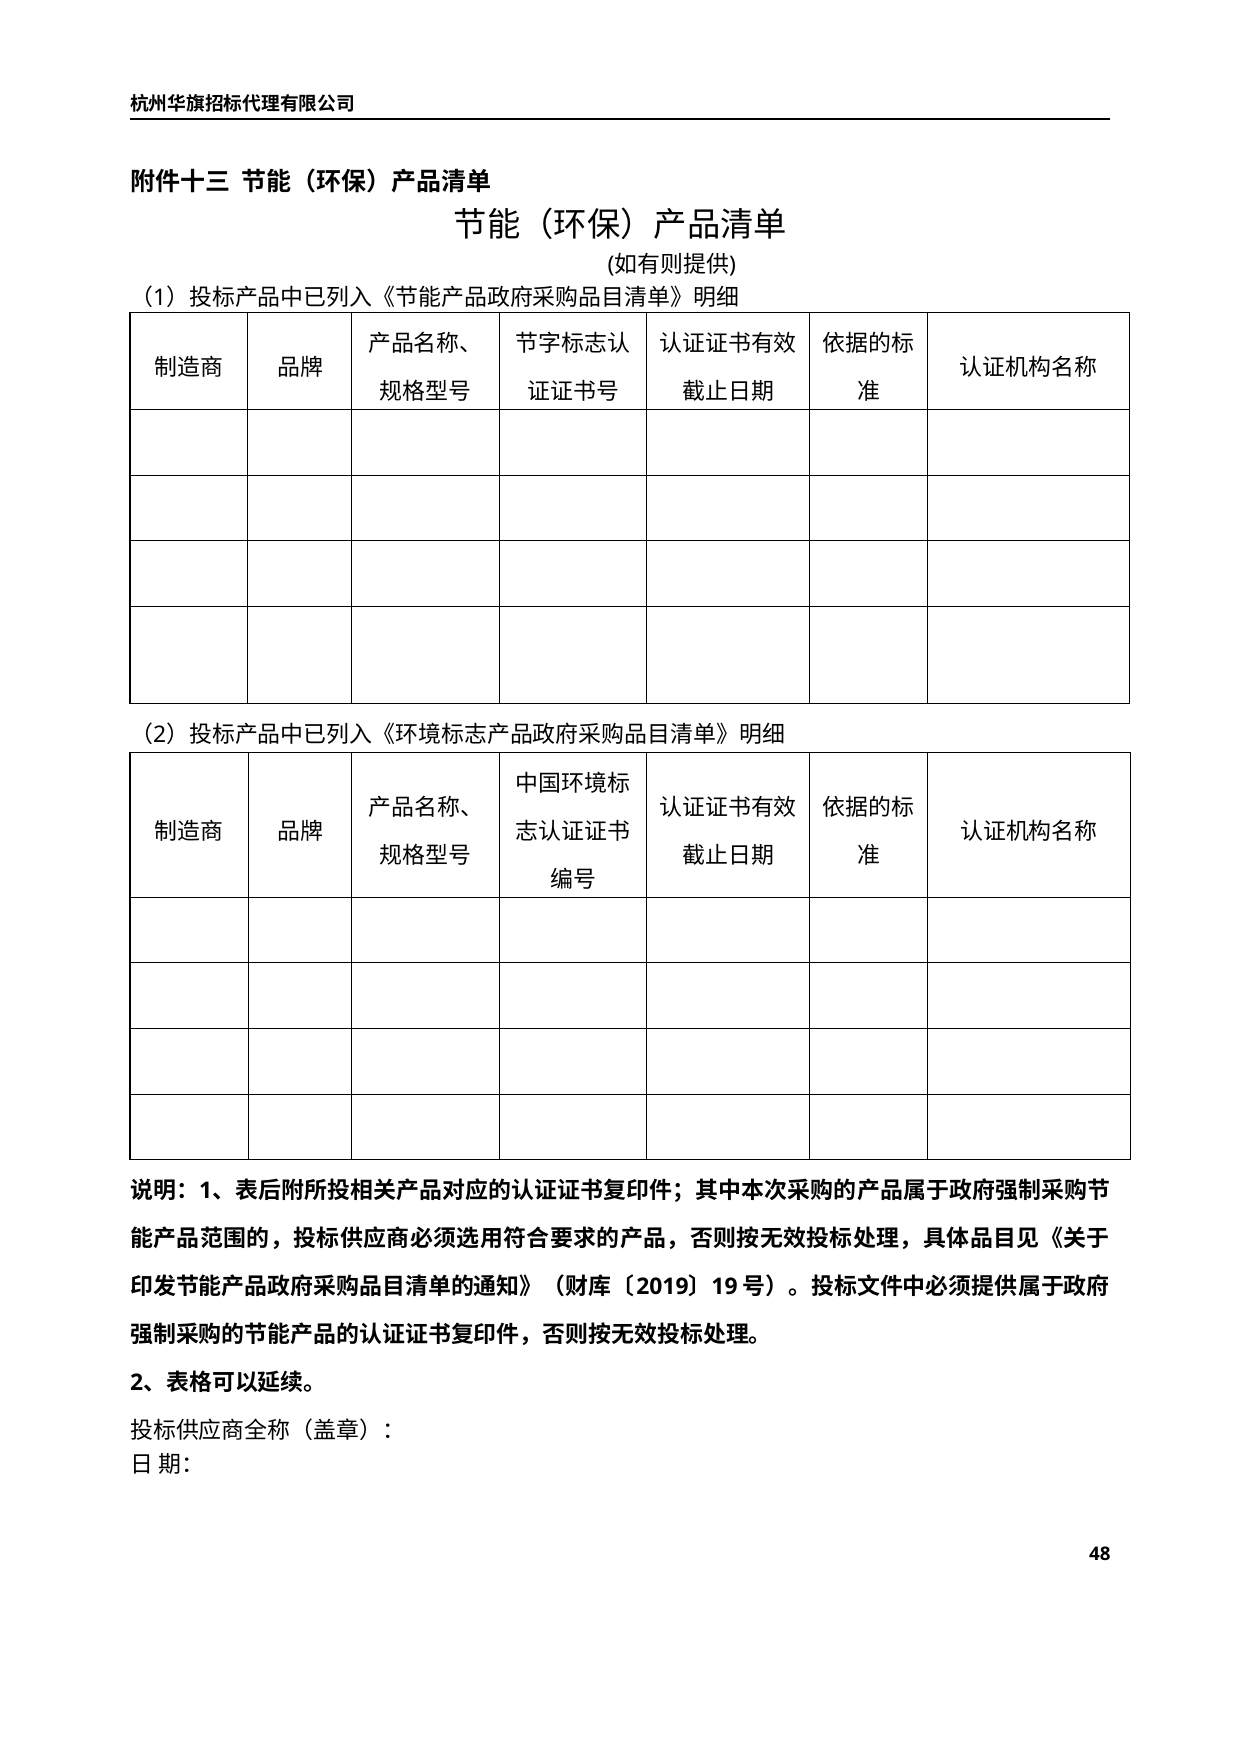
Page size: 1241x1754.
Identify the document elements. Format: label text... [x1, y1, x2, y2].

table_cell [500, 1029, 646, 1093]
table_cell [352, 476, 499, 540]
table_cell [248, 607, 351, 703]
text 节能（环保）产品清单 [130, 197, 1110, 246]
table_cell [352, 1095, 499, 1159]
table_cell [647, 898, 809, 962]
table_cell [352, 607, 499, 703]
table_cell [810, 607, 927, 703]
table_cell [248, 476, 351, 540]
table_header 认证证书有效截止日期 [647, 753, 809, 897]
table_cell [810, 1029, 927, 1093]
table_cell [352, 963, 499, 1028]
text (如有则提供) [130, 246, 1110, 279]
text 投标供应商全称（盖章）： [130, 1400, 1110, 1446]
table_cell [647, 541, 809, 606]
table_cell [647, 410, 809, 475]
table_cell [500, 541, 646, 606]
table_header 产品名称、 规格型号 [352, 313, 499, 409]
table_header 认证机构名称 [928, 313, 1129, 409]
table_cell [500, 1095, 646, 1159]
table_cell [131, 1029, 248, 1093]
table_cell [352, 541, 499, 606]
table_cell [810, 963, 927, 1028]
table_header 中国环境标志认证证书编号 [500, 753, 646, 897]
table_cell [248, 541, 351, 606]
table_cell [131, 410, 247, 475]
table_cell [647, 607, 809, 703]
table_cell [928, 541, 1129, 606]
table_cell [500, 898, 646, 962]
table_header 认证机构名称 [928, 753, 1130, 897]
table_cell [810, 476, 927, 540]
text 日 期： [130, 1446, 1110, 1479]
table_cell [500, 963, 646, 1028]
table_cell [352, 898, 499, 962]
table_cell [131, 898, 248, 962]
table_cell [928, 963, 1130, 1028]
table_cell [500, 476, 646, 540]
table_cell [131, 476, 247, 540]
table_cell [131, 1095, 248, 1159]
table_cell [928, 898, 1130, 962]
table_cell [810, 410, 927, 475]
table_cell [647, 1095, 809, 1159]
table_header 依据的标准 [810, 753, 927, 897]
table_header 制造商 [131, 753, 248, 897]
table_cell [810, 898, 927, 962]
text （2）投标产品中已列入《环境标志产品政府采购品目清单》明细 [130, 704, 1110, 752]
table_cell [928, 607, 1129, 703]
table_header 制造商 [131, 313, 247, 409]
table_cell [500, 410, 646, 475]
table_cell [131, 963, 248, 1028]
table_header 节字标志认证证书号 [500, 313, 646, 409]
table_cell [131, 607, 247, 703]
table_cell [928, 1029, 1130, 1093]
table_cell [249, 1029, 351, 1093]
table_cell [249, 898, 351, 962]
table_cell [810, 541, 927, 606]
table_header 品牌 [249, 753, 351, 897]
table_header 产品名称、 规格型号 [352, 753, 499, 897]
table_cell [352, 410, 499, 475]
text 附件十三 节能（环保）产品清单 [130, 150, 1110, 197]
table_header 依据的标准 [810, 313, 927, 409]
table_cell [249, 963, 351, 1028]
text 说明：1、表后附所投相关产品对应的认证证书复印件；其中本次采购的产品属于政府强制采购节能产品范围的，投标供应商必须选用符合要求的产品，否则按无效投标处理，具体品目见《关于印发节能产品政府采购品目清单的通知》（财库〔2019〕19号）。投标文件中必须提供属于政府强制采购的节能产品的认证证书复印件，否则按无效投标处理。 [130, 1160, 1110, 1352]
table_header 认证证书有效截止日期 [647, 313, 809, 409]
table_cell [647, 963, 809, 1028]
table_cell [647, 476, 809, 540]
table_header 品牌 [248, 313, 351, 409]
table_cell [928, 1095, 1130, 1159]
text 2、表格可以延续。 [130, 1352, 1110, 1400]
table_cell [131, 541, 247, 606]
text （1）投标产品中已列入《节能产品政府采购品目清单》明细 [130, 279, 1110, 312]
table_cell [928, 410, 1129, 475]
table_cell [248, 410, 351, 475]
table_cell [647, 1029, 809, 1093]
table_cell [249, 1095, 351, 1159]
table_cell [810, 1095, 927, 1159]
table_cell [928, 476, 1129, 540]
table_cell [352, 1029, 499, 1093]
table_cell [500, 607, 646, 703]
